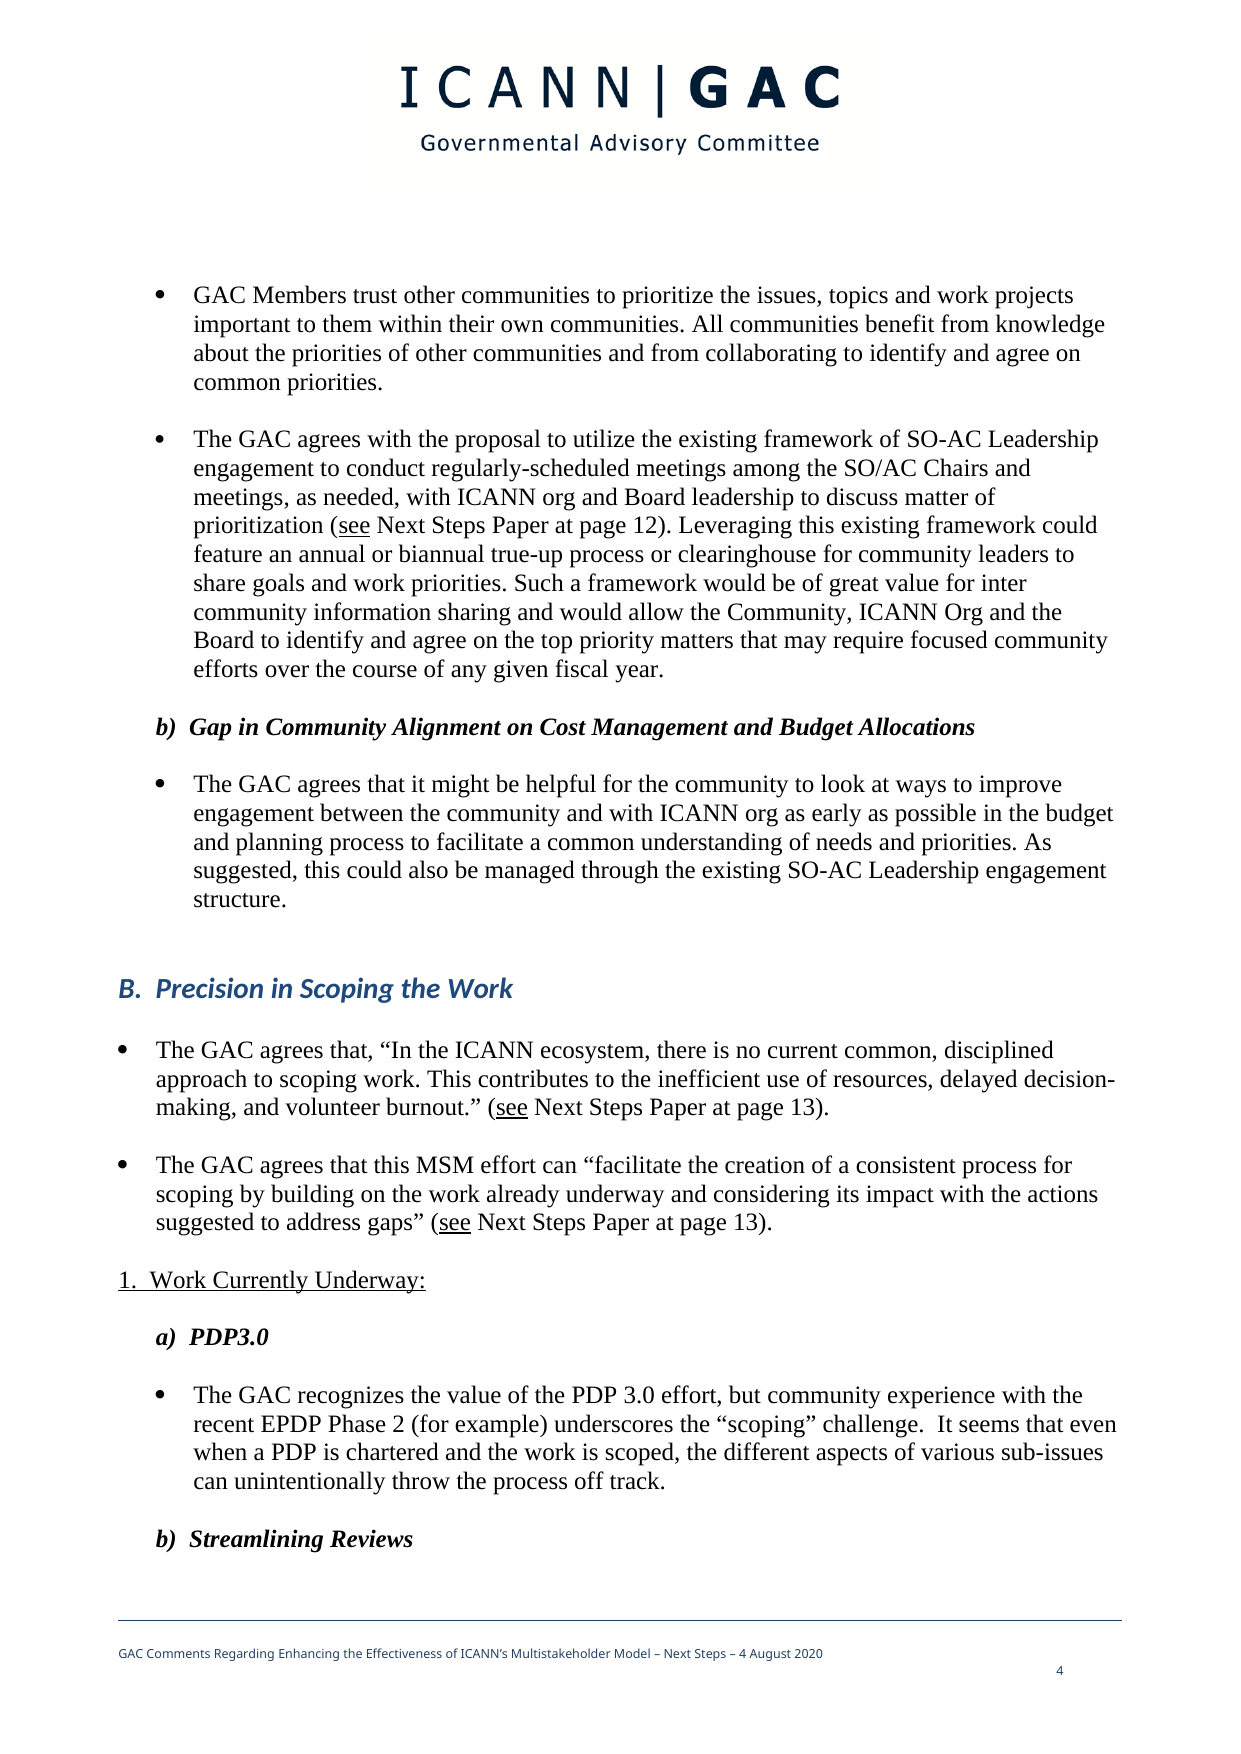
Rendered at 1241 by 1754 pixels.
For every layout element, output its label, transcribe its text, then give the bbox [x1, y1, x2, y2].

list GAC Members trust other communities to prioritize the issues, topics and work projects important to them within their own communities. All communities benefit from knowledge about the priorities of other communities and from collaborating to identify and agree on common priorities. [156, 281, 1122, 396]
list The GAC agrees that, “In the ICANN ecosystem, there is no current common, disciplined approach to scoping work. This contributes to the inefficient use of resources, delayed decision-making, and volunteer burnout.” (see Next Steps Paper at page 13). [118, 1035, 1122, 1121]
list The GAC agrees that it might be helpful for the community to look at ways to improve engagement between the community and with ICANN org as early as possible in the budget and planning process to facilitate a common understanding of needs and priorities. As suggested, this could also be managed through the existing SO-AC Leadership engagement structure. [156, 769, 1122, 913]
text 1. Work Currently Underway: [118, 1265, 1122, 1294]
text b) Streamlining Reviews [156, 1524, 1122, 1552]
picture [358, 28, 882, 196]
text a) PDP3.0 [156, 1322, 1122, 1351]
list The GAC agrees that this MSM effort can “facilitate the creation of a consistent process for scoping by building on the work already underway and considering its impact with the actions suggested to address gaps” (see Next Steps Paper at page 13). [118, 1150, 1122, 1236]
text b) Gap in Community Alignment on Cost Management and Budget Allocations [156, 712, 1122, 741]
list The GAC recognizes the value of the PDP 3.0 effort, but community experience with the recent EPDP Phase 2 (for example) underscores the “scoping” challenge. It seems that even when a PDP is chartered and the work is scoped, the different aspects of various sub-issues can unintentionally throw the process off track. [156, 1380, 1122, 1495]
list The GAC agrees with the proposal to utilize the existing framework of SO-AC Leadership engagement to conduct regularly-scheduled meetings among the SO/AC Chairs and meetings, as needed, with ICANN org and Board leadership to discuss matter of prioritization (see Next Steps Paper at page 12). Leveraging this existing framework could feature an annual or biannual true-up process or clearinghouse for community leaders to share goals and work priorities. Such a framework would be of great value for inter community information sharing and would allow the Community, ICANN Org and the Board to identify and agree on the top priority matters that may require focused community efforts over the course of any given fiscal year. [156, 424, 1122, 683]
text B. Precision in Scoping the Work [118, 971, 1122, 1006]
